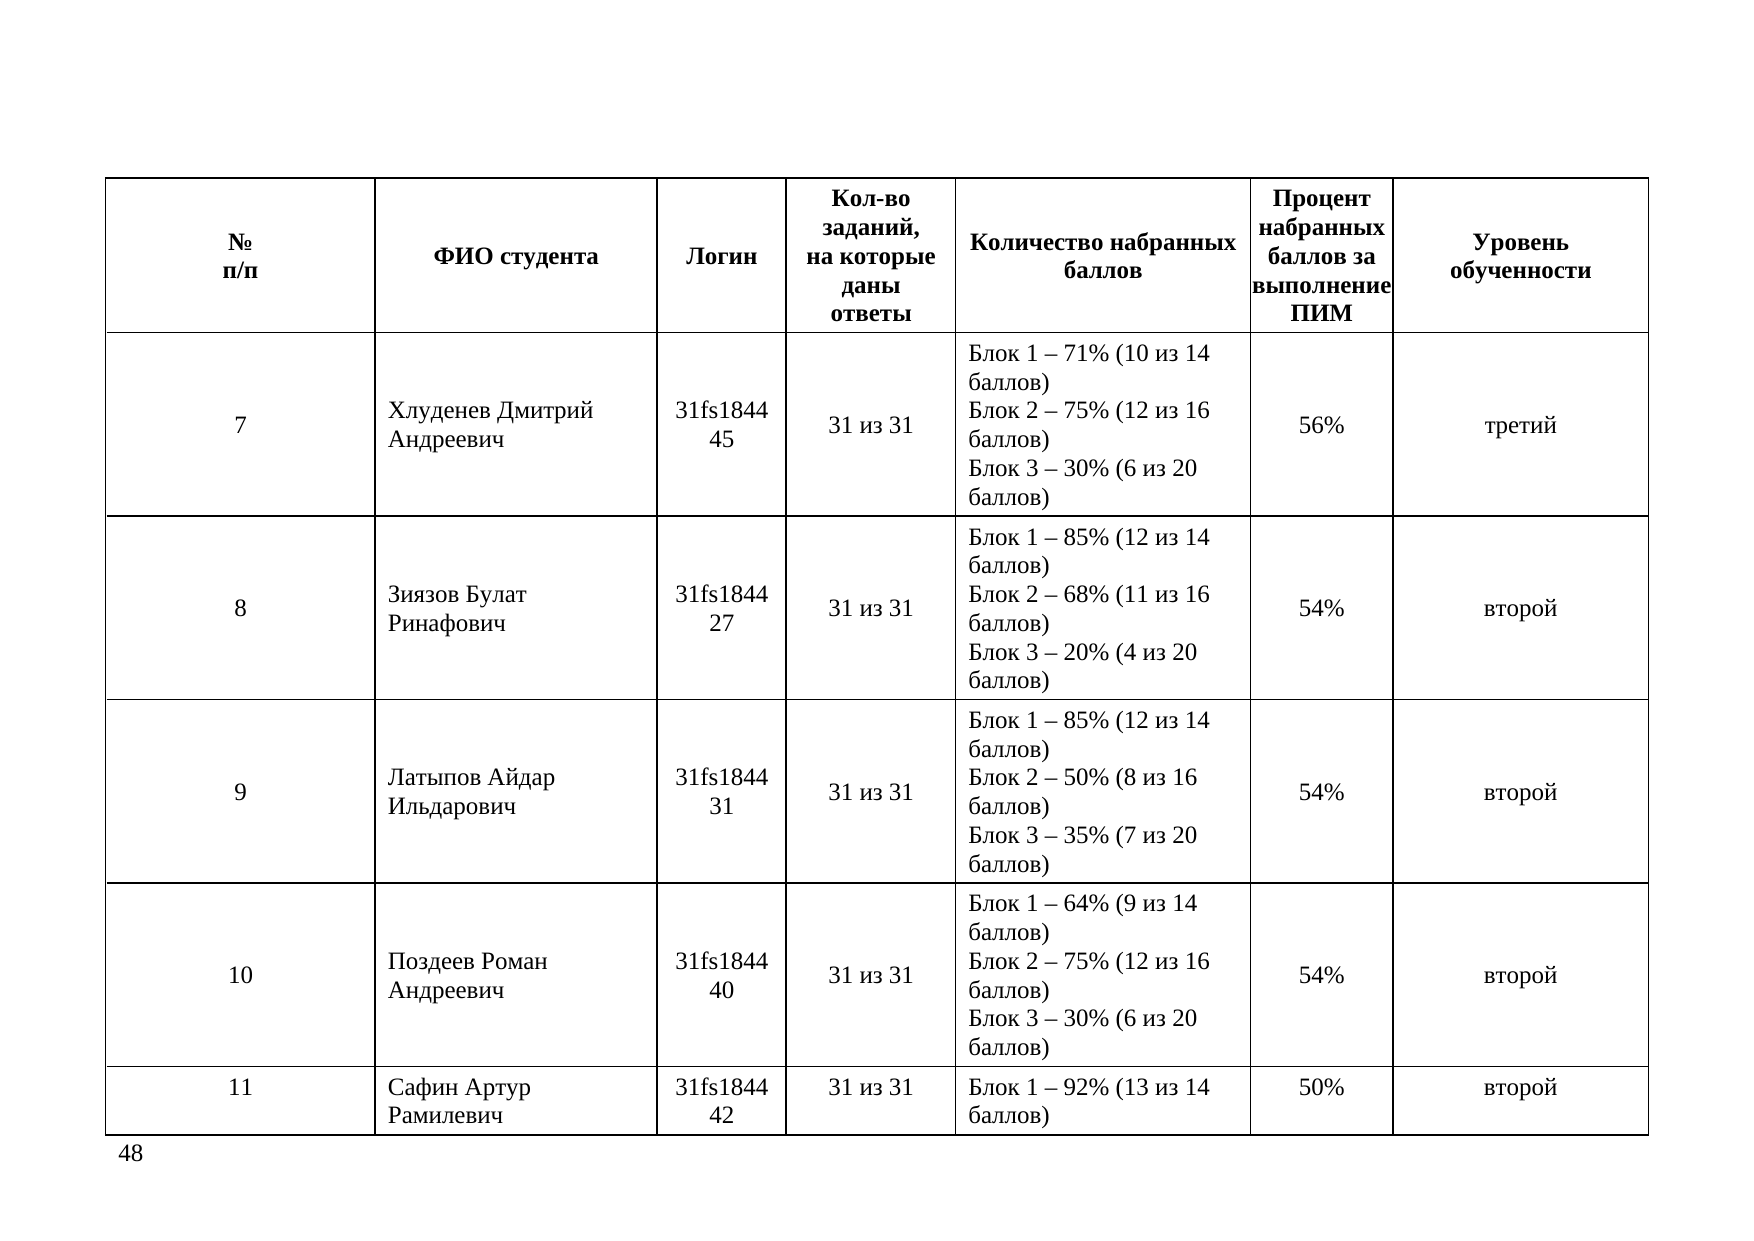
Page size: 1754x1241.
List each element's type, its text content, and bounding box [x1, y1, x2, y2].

table_cell 54% [1251, 884, 1392, 1066]
table_cell Сафин Артур Рамилевич [376, 1067, 656, 1134]
table_cell 8 [106, 516, 374, 699]
table_cell 31 из 31 [787, 1067, 955, 1134]
table_cell 31 из 31 [787, 884, 955, 1066]
table_cell второй [1394, 700, 1648, 882]
table_cell Блок 1 – 64% (9 из 14 баллов) Блок 2 – 75% (12 из 16 баллов) Блок 3 – 30% (6 из 20 баллов) [956, 884, 1250, 1066]
table_cell 9 [106, 700, 374, 882]
table_header Кол-во заданий, на которые даны ответы [787, 179, 955, 332]
table_cell Хлуденев Дмитрий Андреевич [376, 333, 656, 515]
table_header № п/п [106, 179, 374, 332]
table_cell третий [1394, 333, 1648, 515]
table_cell 31fs184440 [658, 884, 785, 1066]
table_cell 10 [106, 883, 374, 1066]
table_header ФИО студента [376, 179, 656, 332]
table_cell Зиязов Булат Ринафович [376, 517, 656, 699]
table_cell 7 [106, 333, 374, 515]
table_cell 31 из 31 [787, 517, 955, 699]
table_cell 54% [1251, 517, 1392, 699]
table_cell 56% [1251, 333, 1392, 515]
table_cell Блок 1 – 71% (10 из 14 баллов) Блок 2 – 75% (12 из 16 баллов) Блок 3 – 30% (6 из 20 баллов) [956, 333, 1250, 515]
table_cell Латыпов Айдар Ильдарович [376, 700, 656, 882]
table_cell 31fs184431 [658, 700, 785, 882]
table_cell Поздеев Роман Андреевич [376, 884, 656, 1066]
table_cell 31fs184427 [658, 517, 785, 699]
table_cell 31fs184442 [658, 1067, 785, 1134]
table_cell Блок 1 – 85% (12 из 14 баллов) Блок 2 – 68% (11 из 16 баллов) Блок 3 – 20% (4 из 20 баллов) [956, 517, 1250, 699]
table_cell второй [1394, 517, 1648, 699]
table_cell 11 [106, 1067, 374, 1134]
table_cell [956, 1067, 1250, 1134]
table_cell второй [1394, 1067, 1648, 1134]
table_header Процент набранных баллов за выполнение ПИМ [1251, 179, 1392, 332]
table_header Уровень обученности [1394, 179, 1648, 332]
table_cell 54% [1251, 700, 1392, 882]
table_cell 50% [1251, 1067, 1392, 1134]
table_cell второй [1394, 884, 1648, 1066]
table_cell 31 из 31 [787, 333, 955, 515]
table_header Количество набранных баллов [956, 179, 1250, 332]
table_header Логин [658, 179, 785, 332]
table_cell 31 из 31 [787, 700, 955, 882]
table_cell Блок 1 – 85% (12 из 14 баллов) Блок 2 – 50% (8 из 16 баллов) Блок 3 – 35% (7 из 20 баллов) [956, 700, 1250, 882]
table_cell 31fs184445 [658, 333, 785, 515]
